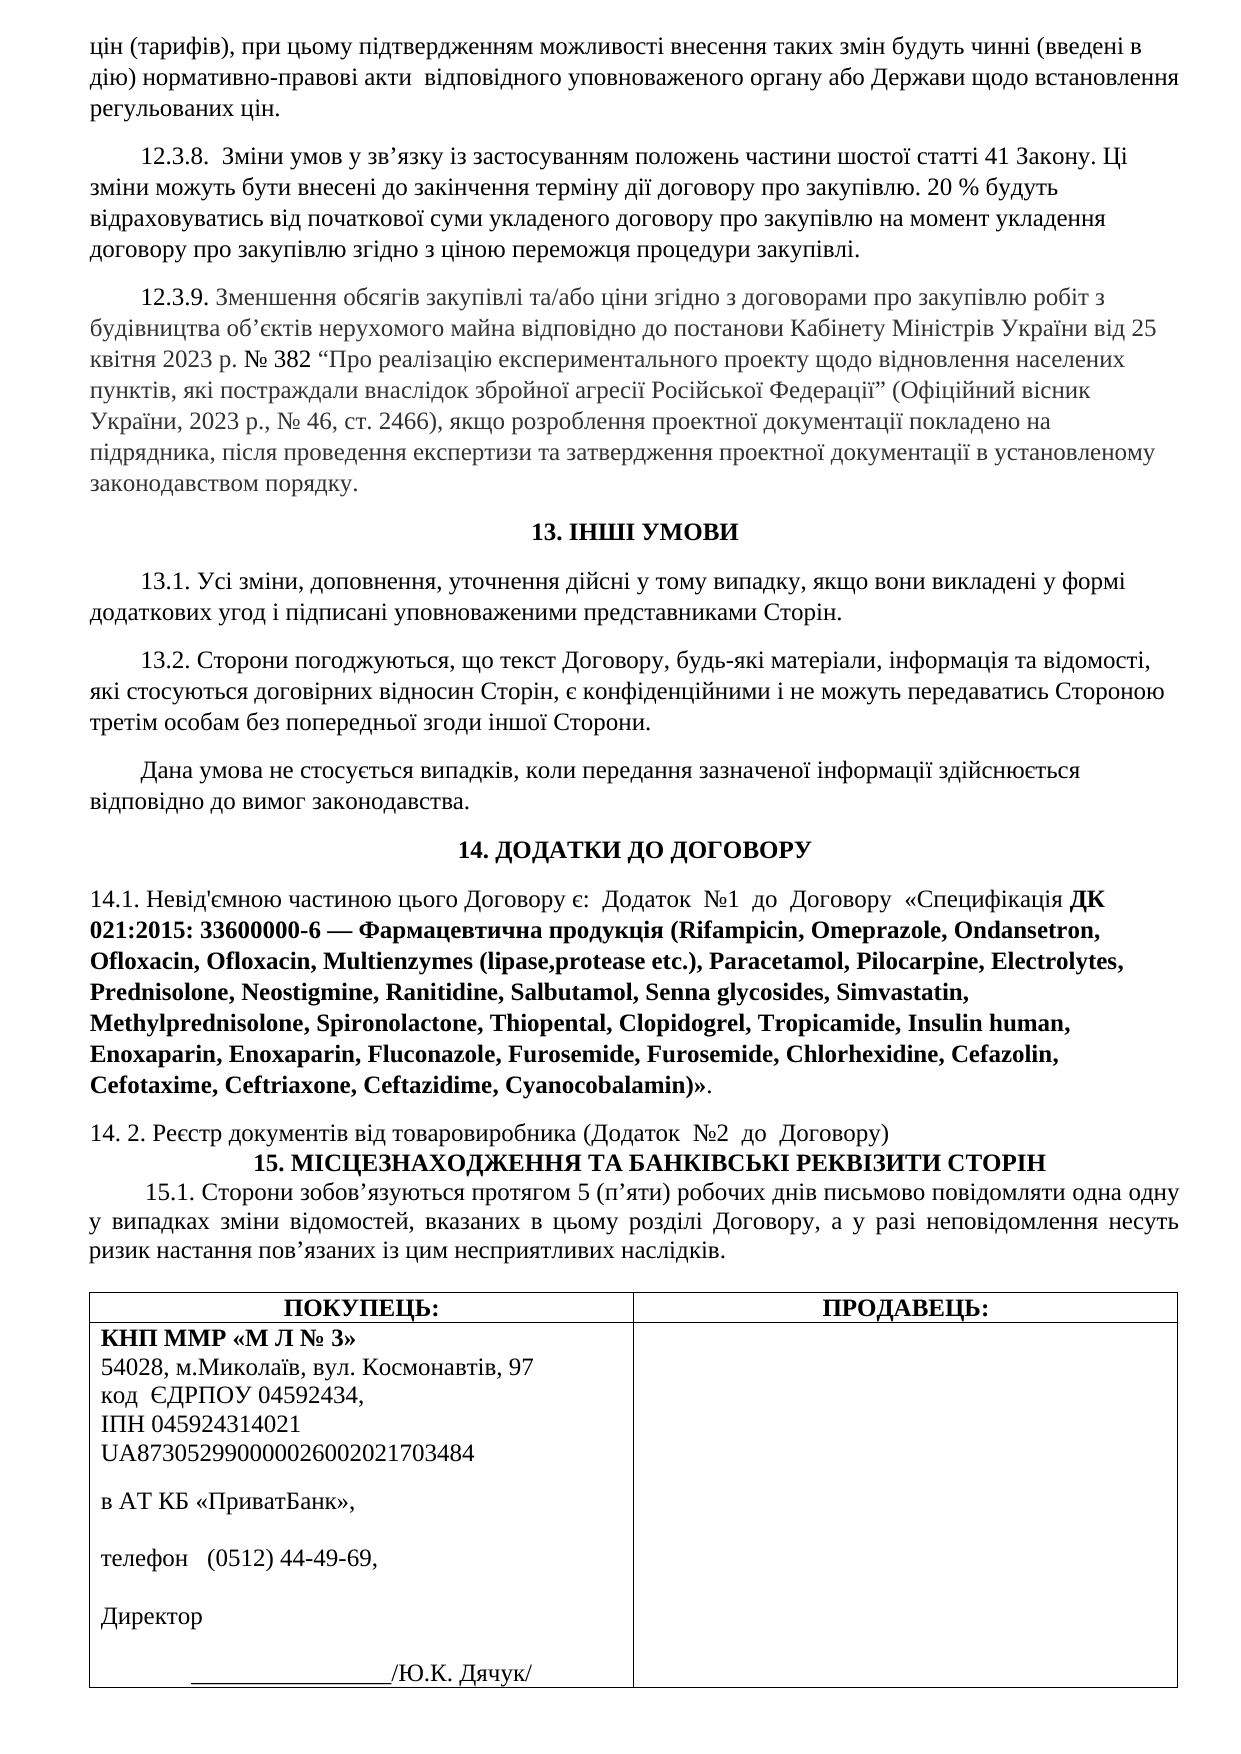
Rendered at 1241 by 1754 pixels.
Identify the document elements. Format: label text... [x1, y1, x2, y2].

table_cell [90, 1323, 633, 1687]
table_header 13.1. Усі зміни, доповнення, уточнення дійсні у тому випадку, якщо вони викладені у формі додаткових угод і підписані уповноваженими представниками Сторін. 13.2. Сторони погоджуються, що текст Договору, будь-які матеріали, інформація та відомості, які стосуються договірних відносин Сторін, є конфіденційними і не можуть передаватись Стороною третім особам без попередньої згоди іншої Сторони. Дана умова не стосується випадків, коли передання зазначеної інформації здійснюється відповідно до вимог законодавства. [88, 565, 1182, 835]
table_cell [634, 1323, 1177, 1687]
text 15.1. Сторони зобов’язуються протягом 5 (п’яти) робочих днів письмово повідомляти одна одну у випадках зміни відомостей, вказаних в цьому розділі Договору, а у разі неповідомлення несуть ризик настання пов’язаних із цим несприятливих наслідків. [89, 1177, 1181, 1263]
table_header 14.1. Невід'ємною частиною цього Договору є: Додаток №1 до Договору «Специфікація ДК 021:2015: 33600000-6 — Фармацевтична продукція (Rifampicin, Omeprazole, Ondansetron, Ofloxacin, Ofloxacin, Multienzymes (lipase,protease etc.), Paracetamol, Pilocarpine, Electrolytes, Prednisolone, Neostigmine, Ranitidine, Salbutamol, Senna glycosides, Simvastatin, Methylprednisolone, Spironolactone, Thiopental, Clopidogrel, Tropicamidе, Insulin human, Enoxaparin, Enoxaparin, Fluconazole, Furosemide, Furosemide, Chlorhexidine, Cefazolin, Cefotaxime, Ceftriaxone, Ceftazidime, Cyanocobalamin)». 14. 2. Реєстр документів від товаровиробника (Додаток №2 до Договору) [88, 883, 1182, 1148]
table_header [88, 30, 1182, 517]
table_header ПОКУПЕЦЬ: [90, 1293, 633, 1322]
table_header ПРОДАВЕЦЬ: [634, 1293, 1177, 1322]
text 13. ІНШІ УМОВИ [89, 517, 1181, 546]
text 14. ДОДАТКИ ДО ДОГОВОРУ [89, 835, 1181, 864]
text 15. МІСЦЕЗНАХОДЖЕННЯ ТА БАНКІВСЬКІ РЕКВІЗИТИ СТОРІН [118, 1148, 1181, 1177]
